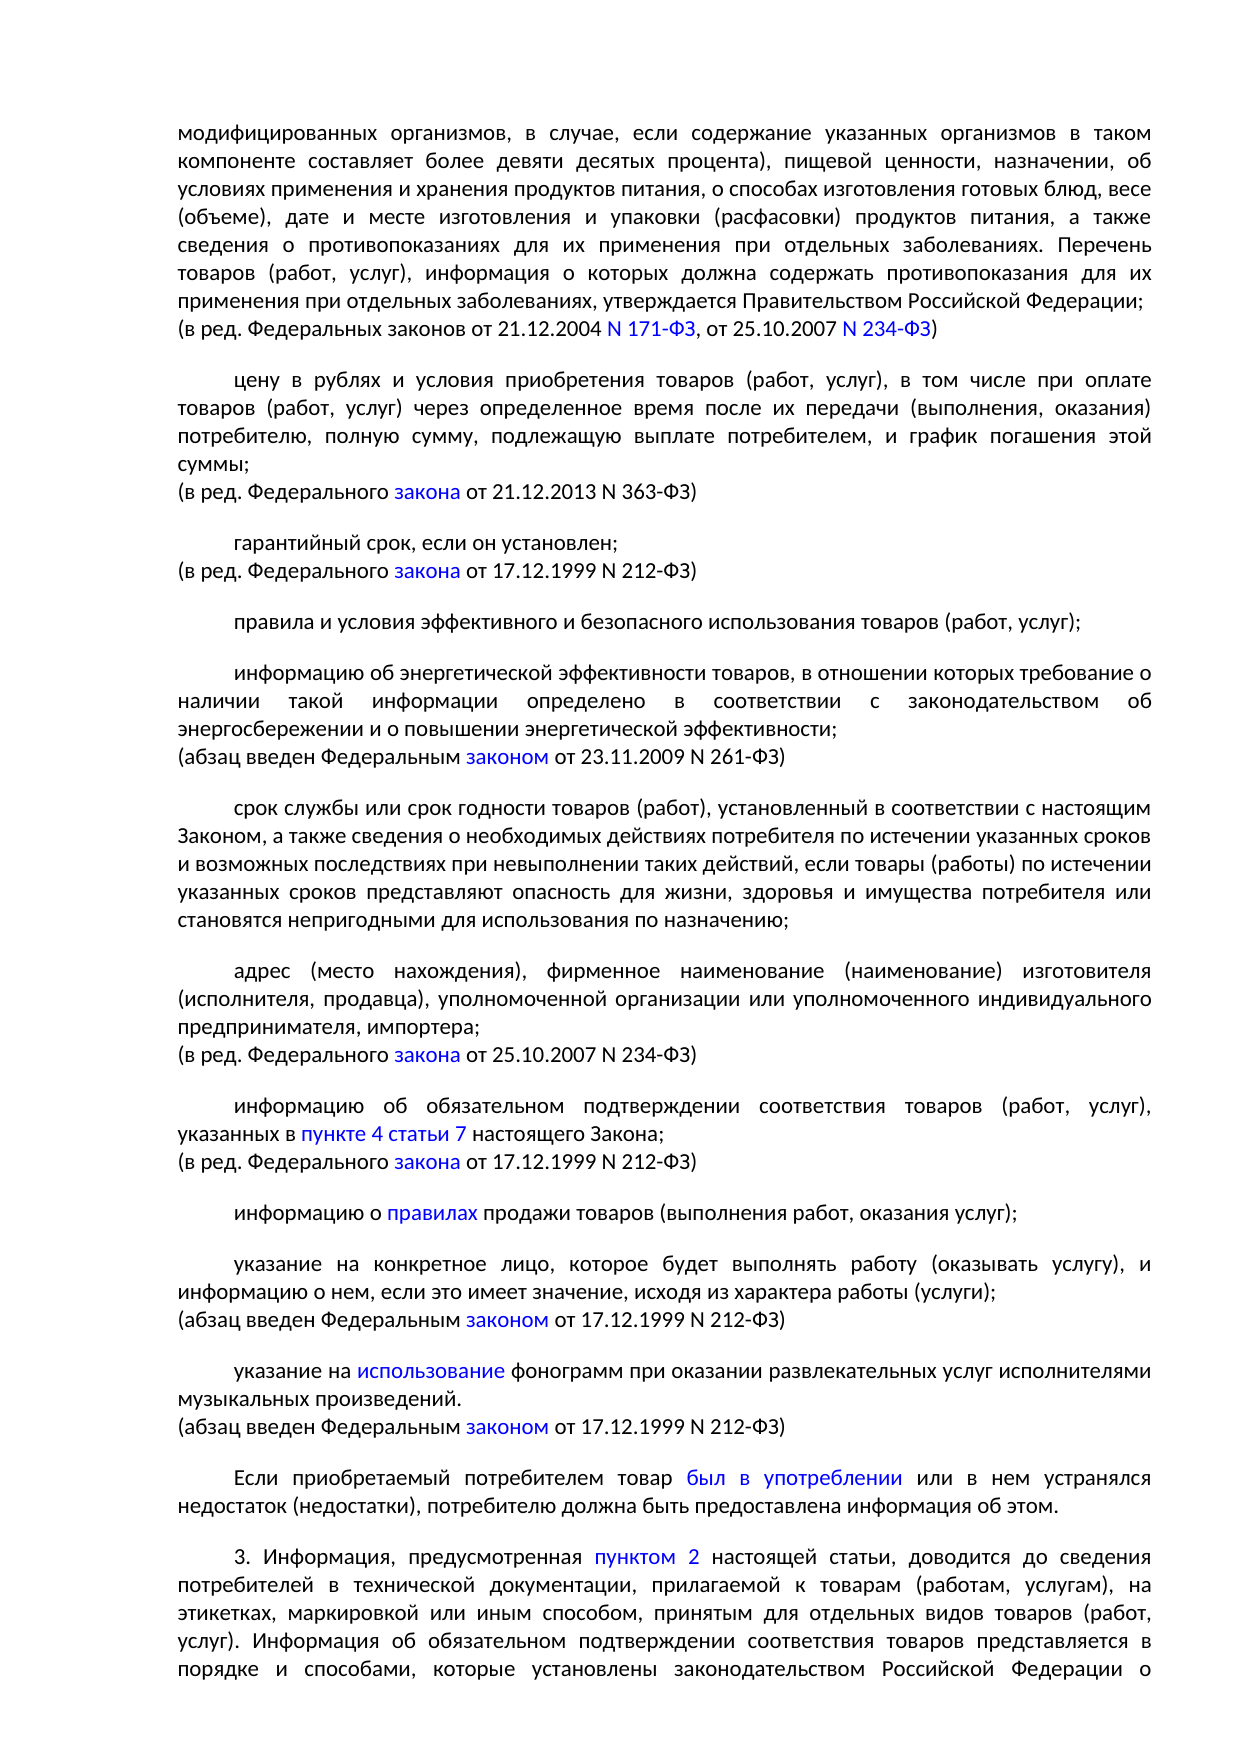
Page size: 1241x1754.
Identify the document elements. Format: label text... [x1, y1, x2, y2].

text (абзац введен Федеральным законом от 17.12.1999 N 212-ФЗ) [177, 1412, 1152, 1440]
text информацию об обязательном подтверждении соответствия товаров (работ, услуг), указанных в пункте 4 статьи 7 настоящего Закона; [177, 1091, 1152, 1147]
text цену в рублях и условия приобретения товаров (работ, услуг), в том числе при оплате товаров (работ, услуг) через определенное время после их передачи (выполнения, оказания) потребителю, полную сумму, подлежащую выплате потребителем, и график погашения этой суммы; [177, 365, 1152, 477]
text (в ред. Федерального закона от 21.12.2013 N 363-ФЗ) [177, 477, 1152, 505]
text (в ред. Федеральных законов от 21.12.2004 N 171-ФЗ, от 25.10.2007 N 234-ФЗ) [177, 314, 1152, 342]
text правила и условия эффективного и безопасного использования товаров (работ, услуг); [177, 607, 1152, 635]
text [177, 1542, 1152, 1682]
text (абзац введен Федеральным законом от 23.11.2009 N 261-ФЗ) [177, 742, 1152, 770]
text (в ред. Федерального закона от 17.12.1999 N 212-ФЗ) [177, 1147, 1152, 1175]
text указание на конкретное лицо, которое будет выполнять работу (оказывать услугу), и информацию о нем, если это имеет значение, исходя из характера работы (услуги); [177, 1249, 1152, 1305]
text информацию о правилах продажи товаров (выполнения работ, оказания услуг); [177, 1198, 1152, 1226]
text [177, 118, 1152, 314]
text гарантийный срок, если он установлен; [177, 528, 1152, 556]
text (в ред. Федерального закона от 25.10.2007 N 234-ФЗ) [177, 1040, 1152, 1068]
text указание на использование фонограмм при оказании развлекательных услуг исполнителями музыкальных произведений. [177, 1356, 1152, 1412]
text Если приобретаемый потребителем товар был в употреблении или в нем устранялся недостаток (недостатки), потребителю должна быть предоставлена информация об этом. [177, 1463, 1152, 1519]
text срок службы или срок годности товаров (работ), установленный в соответствии с настоящим Законом, а также сведения о необходимых действиях потребителя по истечении указанных сроков и возможных последствиях при невыполнении таких действий, если товары (работы) по истечении указанных сроков представляют опасность для жизни, здоровья и имущества потребителя или становятся непригодными для использования по назначению; [177, 793, 1152, 933]
text (абзац введен Федеральным законом от 17.12.1999 N 212-ФЗ) [177, 1305, 1152, 1333]
text информацию об энергетической эффективности товаров, в отношении которых требование о наличии такой информации определено в соответствии с законодательством об энергосбережении и о повышении энергетической эффективности; [177, 658, 1152, 742]
text (в ред. Федерального закона от 17.12.1999 N 212-ФЗ) [177, 556, 1152, 584]
text адрес (место нахождения), фирменное наименование (наименование) изготовителя (исполнителя, продавца), уполномоченной организации или уполномоченного индивидуального предпринимателя, импортера; [177, 956, 1152, 1040]
